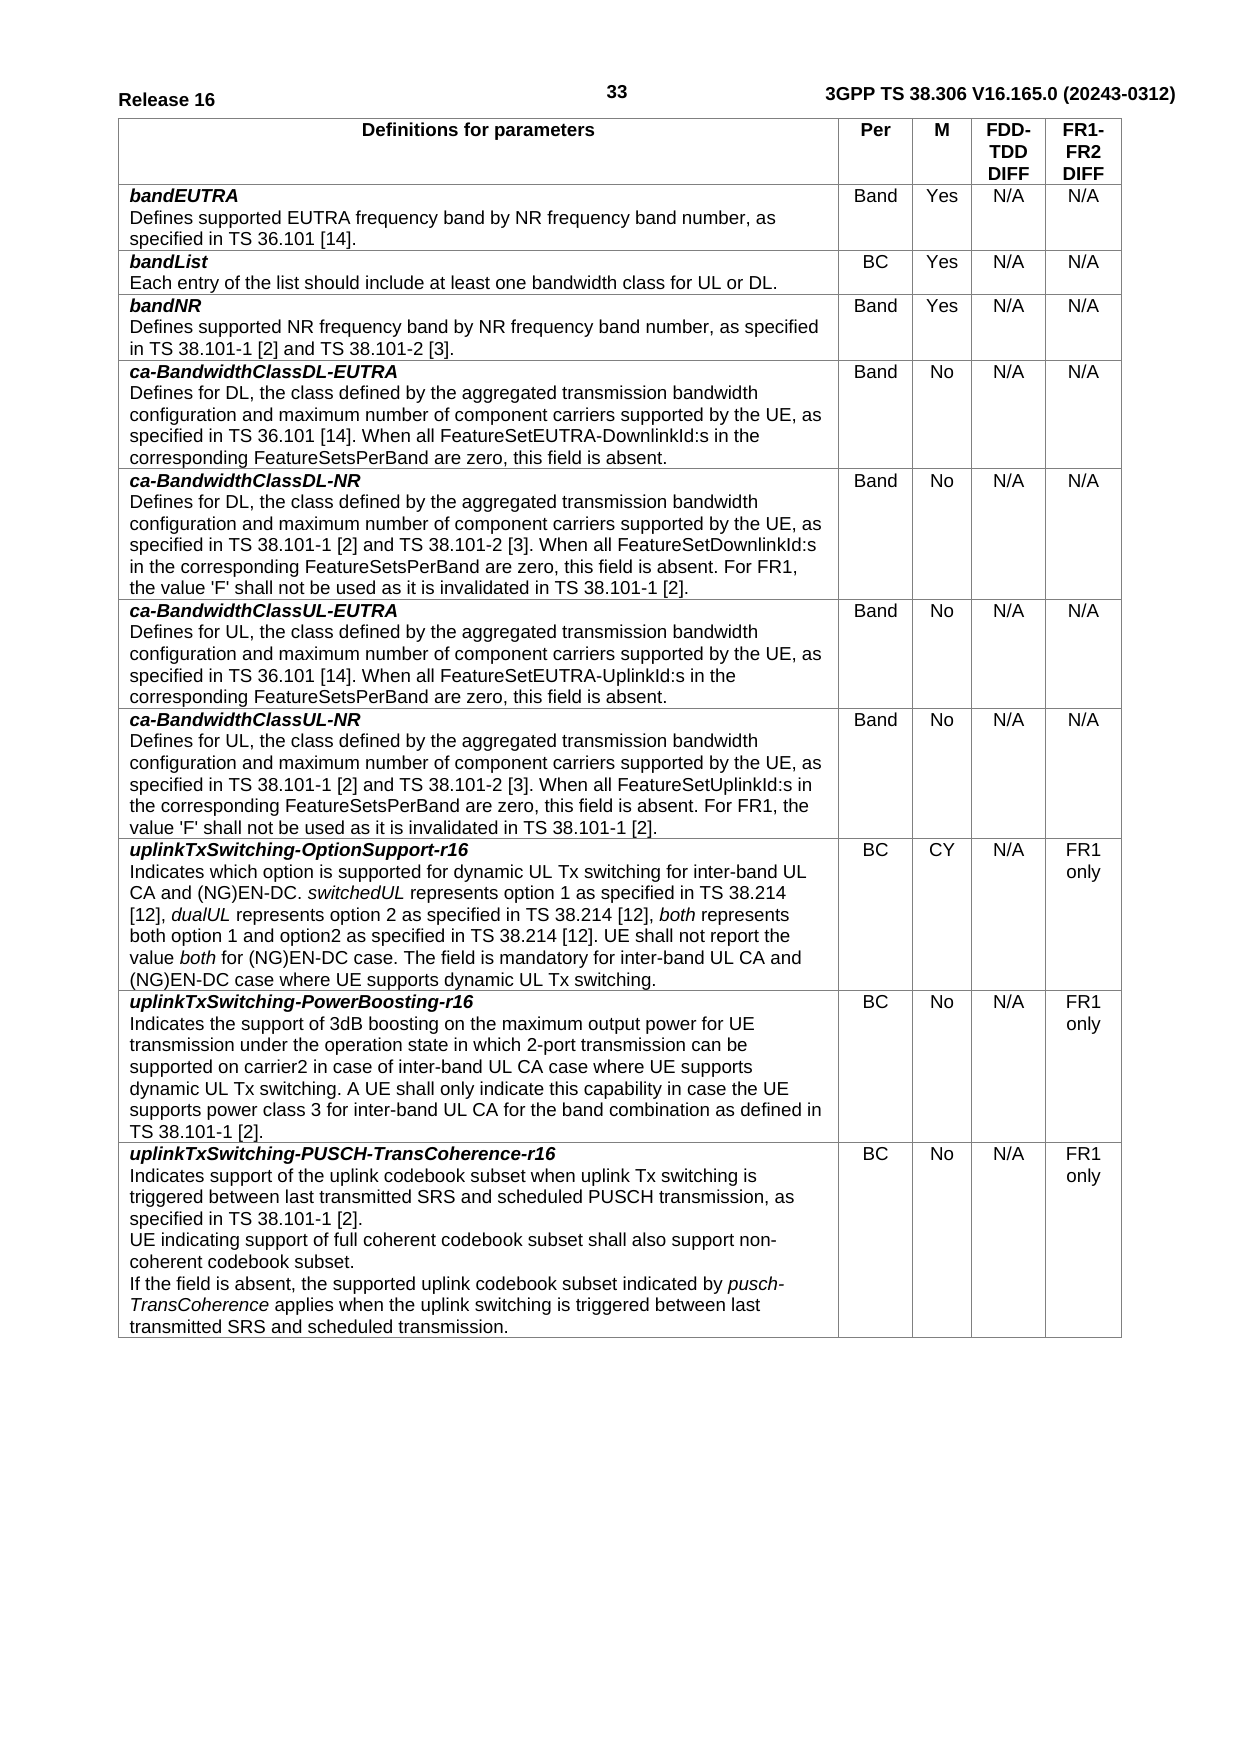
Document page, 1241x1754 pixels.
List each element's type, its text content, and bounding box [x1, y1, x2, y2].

table_cell N/A [972, 295, 1045, 359]
table_cell N/A [1046, 185, 1121, 249]
table_cell Yes [913, 185, 971, 249]
table_cell N/A [972, 709, 1045, 838]
table_cell FR1 only [1046, 1143, 1121, 1337]
table_cell ca-BandwidthClassDL-EUTRA Defines for DL, the class defined by the aggregated transmission bandwidth configuration and maximum number of component carriers supported by the UE, as specified in TS 36.101 [14]. When all FeatureSetEUTRA-DownlinkId:s in the corresponding FeatureSetsPerBand are zero, this field is absent. [119, 361, 838, 468]
table_cell Band [839, 600, 912, 708]
table_cell FR1 only [1046, 991, 1121, 1142]
table_cell BC [839, 1143, 912, 1337]
table_cell No [913, 600, 971, 708]
table_cell N/A [1046, 361, 1121, 468]
table_cell ca-BandwidthClassUL-NR Defines for UL, the class defined by the aggregated transmission bandwidth configuration and maximum number of component carriers supported by the UE, as specified in TS 38.101-1 [2] and TS 38.101-2 [3]. When all FeatureSetUplinkId:s in the corresponding FeatureSetsPerBand are zero, this field is absent. For FR1, the value 'F' shall not be used as it is invalidated in TS 38.101-1 [2]. [119, 709, 838, 838]
table_header Definitions for parameters [119, 119, 838, 184]
table_cell bandEUTRA Defines supported EUTRA frequency band by NR frequency band number, as specified in TS 36.101 [14]. [119, 185, 838, 249]
table_cell Band [839, 185, 912, 249]
table_cell N/A [1046, 709, 1121, 838]
table_cell N/A [972, 469, 1045, 599]
table_cell N/A [972, 1143, 1045, 1337]
table_cell FR1 only [1046, 839, 1121, 990]
table_header M [913, 119, 971, 184]
table_cell ca-BandwidthClassDL-NR Defines for DL, the class defined by the aggregated transmission bandwidth configuration and maximum number of component carriers supported by the UE, as specified in TS 38.101-1 [2] and TS 38.101-2 [3]. When all FeatureSetDownlinkId:s in the corresponding FeatureSetsPerBand are zero, this field is absent. For FR1, the value 'F' shall not be used as it is invalidated in TS 38.101-1 [2]. [119, 469, 838, 599]
table_cell N/A [1046, 469, 1121, 599]
table_cell No [913, 361, 971, 468]
table_cell BC [839, 251, 912, 294]
table_cell bandList Each entry of the list should include at least one bandwidth class for UL or DL. [119, 251, 838, 294]
table_cell BC [839, 991, 912, 1142]
table_cell N/A [1046, 295, 1121, 359]
table_header FDD-TDD DIFF [972, 119, 1045, 184]
table_cell No [913, 709, 971, 838]
table_cell bandNR Defines supported NR frequency band by NR frequency band number, as specified in TS 38.101-1 [2] and TS 38.101-2 [3]. [119, 295, 838, 359]
table_cell uplinkTxSwitching-PUSCH-TransCoherence-r16 Indicates support of the uplink codebook subset when uplink Tx switching is triggered between last transmitted SRS and scheduled PUSCH transmission, as specified in TS 38.101-1 [2]. UE indicating support of full coherent codebook subset shall also support non-coherent codebook subset. If the field is absent, the supported uplink codebook subset indicated by pusch-TransCoherence applies when the uplink switching is triggered between last transmitted SRS and scheduled transmission. [119, 1143, 838, 1337]
table_cell CY [913, 839, 971, 990]
table_cell uplinkTxSwitching-PowerBoosting-r16 Indicates the support of 3dB boosting on the maximum output power for UE transmission under the operation state in which 2-port transmission can be supported on carrier2 in case of inter-band UL CA case where UE supports dynamic UL Tx switching. A UE shall only indicate this capability in case the UE supports power class 3 for inter-band UL CA for the band combination as defined in TS 38.101-1 [2]. [119, 991, 838, 1142]
table_cell Band [839, 469, 912, 599]
table_cell No [913, 469, 971, 599]
table_header Per [839, 119, 912, 184]
table_cell N/A [972, 185, 1045, 249]
table_cell BC [839, 839, 912, 990]
table_cell N/A [972, 361, 1045, 468]
table_cell N/A [972, 251, 1045, 294]
table_cell N/A [1046, 600, 1121, 708]
table_cell Band [839, 361, 912, 468]
table_cell Band [839, 709, 912, 838]
table_cell N/A [1046, 251, 1121, 294]
table_cell Yes [913, 251, 971, 294]
table_cell N/A [972, 839, 1045, 990]
table_header FR1-FR2 DIFF [1046, 119, 1121, 184]
table_cell N/A [972, 600, 1045, 708]
table_cell N/A [972, 991, 1045, 1142]
table_cell No [913, 1143, 971, 1337]
table_cell Yes [913, 295, 971, 359]
table_cell ca-BandwidthClassUL-EUTRA Defines for UL, the class defined by the aggregated transmission bandwidth configuration and maximum number of component carriers supported by the UE, as specified in TS 36.101 [14]. When all FeatureSetEUTRA-UplinkId:s in the corresponding FeatureSetsPerBand are zero, this field is absent. [119, 600, 838, 708]
table_cell Band [839, 295, 912, 359]
table_cell No [913, 991, 971, 1142]
table_cell uplinkTxSwitching-OptionSupport-r16 Indicates which option is supported for dynamic UL Tx switching for inter-band UL CA and (NG)EN-DC. switchedUL represents option 1 as specified in TS 38.214 [12], dualUL represents option 2 as specified in TS 38.214 [12], both represents both option 1 and option2 as specified in TS 38.214 [12]. UE shall not report the value both for (NG)EN-DC case. The field is mandatory for inter-band UL CA and (NG)EN-DC case where UE supports dynamic UL Tx switching. [119, 839, 838, 990]
